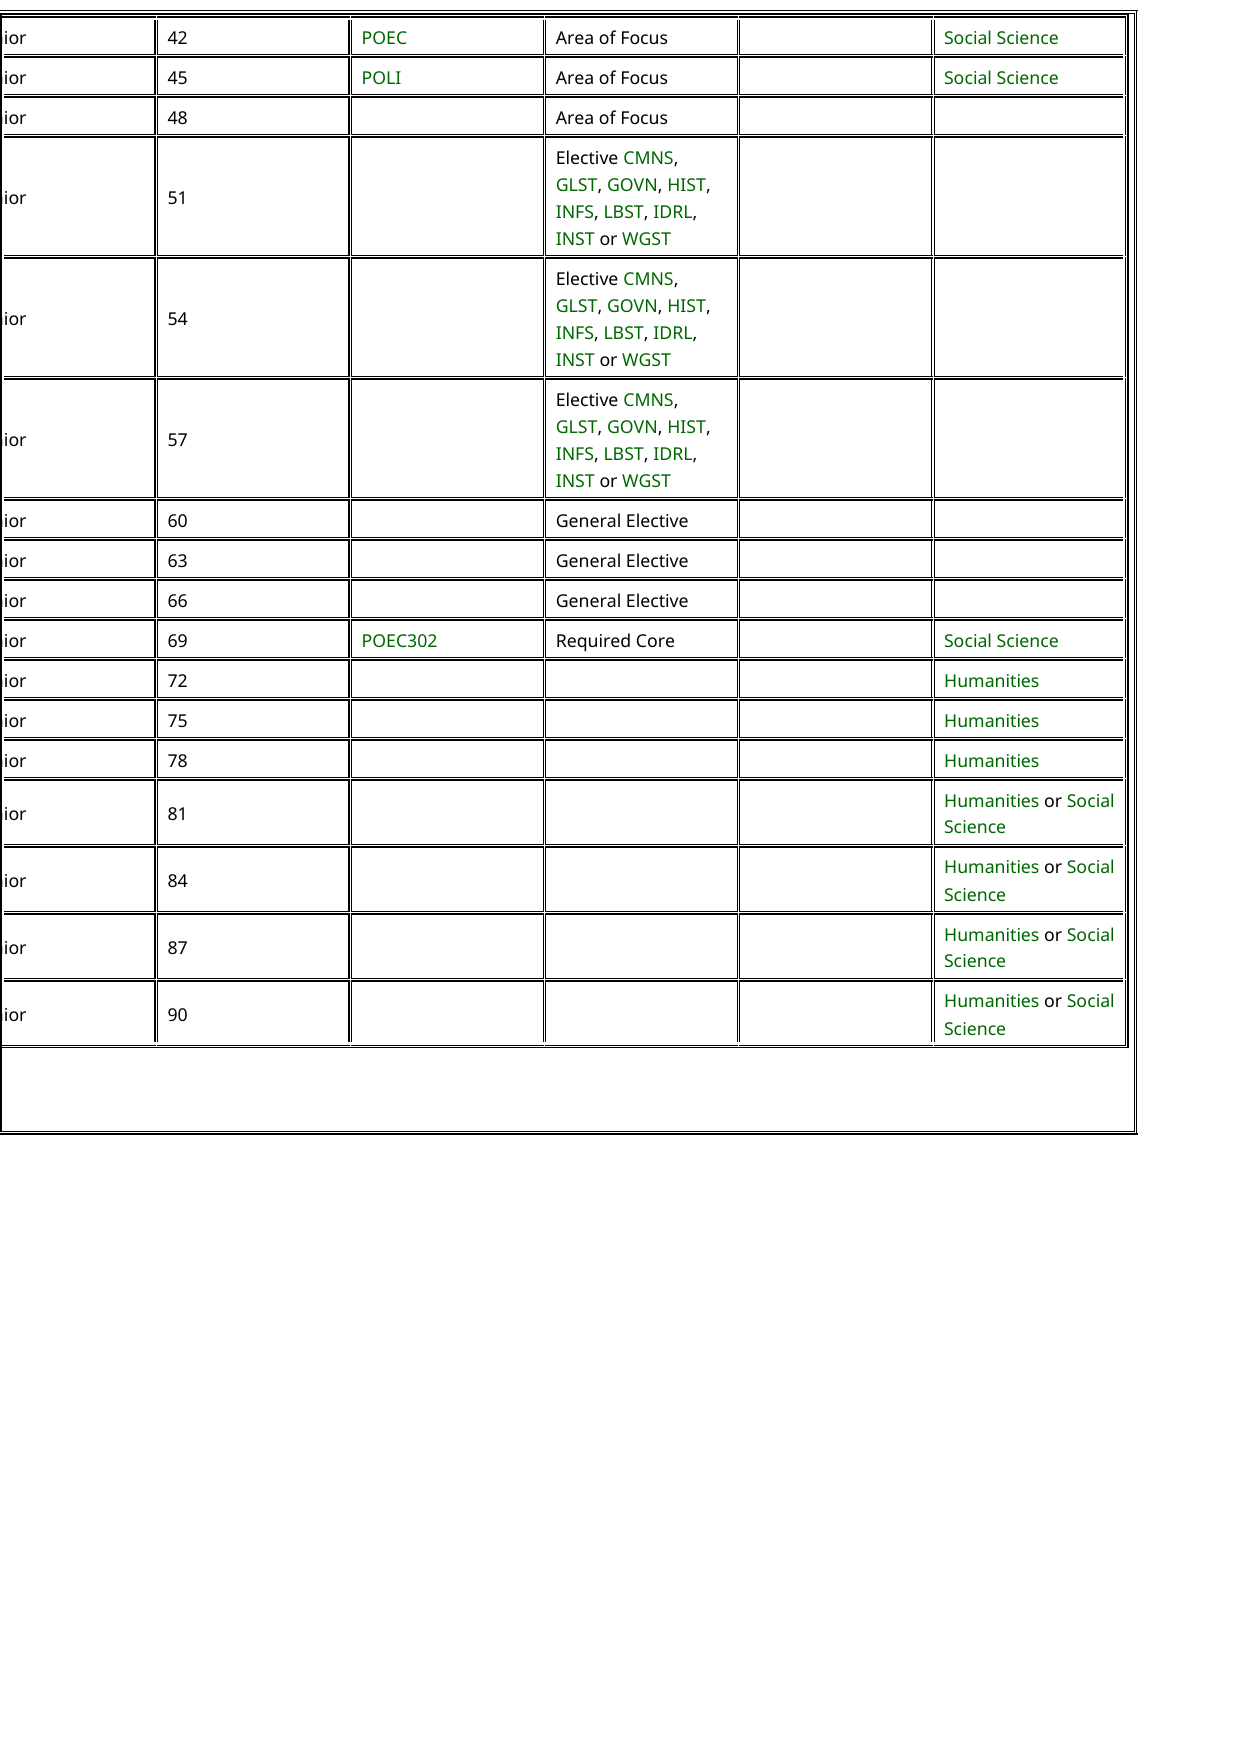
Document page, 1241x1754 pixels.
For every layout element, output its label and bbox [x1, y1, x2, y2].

table_cell [2, 14, 1134, 1131]
